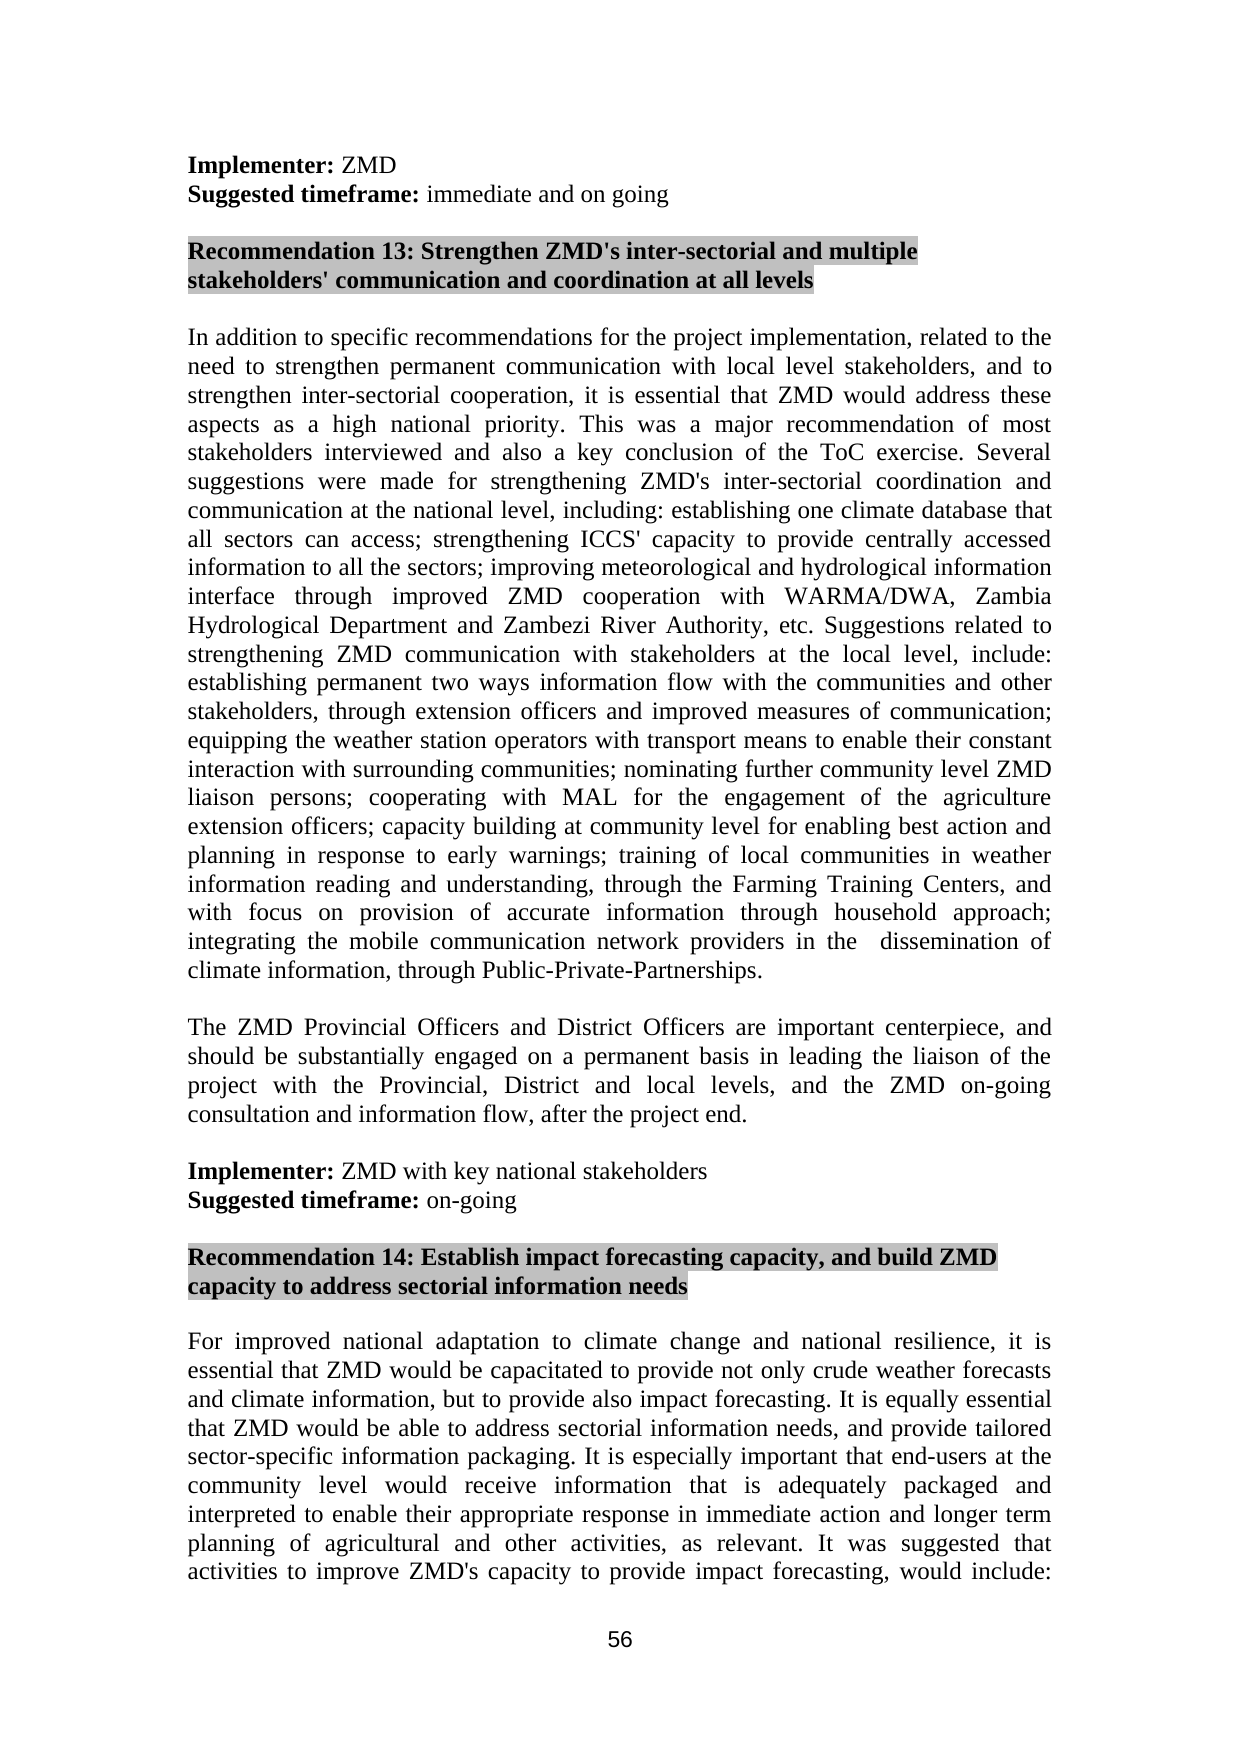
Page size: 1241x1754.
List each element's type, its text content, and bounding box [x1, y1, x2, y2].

text Suggested timeframe: immediate and on going [187, 179, 1053, 207]
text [187, 1326, 1053, 1585]
text Recommendation 13: Strengthen ZMD's inter-sectorial and multiple stakeholders' communication and coordination at all levels [814, 236, 1053, 294]
text Implementer: ZMD [187, 150, 1053, 179]
text Suggested timeframe: on-going [187, 1185, 1053, 1214]
text Implementer: ZMD with key national stakeholders [187, 1156, 1053, 1185]
list The ZMD Provincial Officers and District Officers are important centerpiece, and should be substantially engaged on a permanent basis in leading the liaison of the project with the Provincial, District and local levels, and the ZMD on-going consultation and information flow, after the project end. [187, 1012, 1053, 1127]
list In addition to specific recommendations for the project implementation, related to the need to strengthen permanent communication with local level stakeholders, and to strengthen inter-sectorial cooperation, it is essential that ZMD would address these aspects as a high national priority. This was a major recommendation of most stakeholders interviewed and also a key conclusion of the ToC exercise. Several suggestions were made for strengthening ZMD's inter-sectorial coordination and communication at the national level, including: establishing one climate database that all sectors can access; strengthening ICCS' capacity to provide centrally accessed information to all the sectors; improving meteorological and hydrological information interface through improved ZMD cooperation with WARMA/DWA, Zambia Hydrological Department and Zambezi River Authority, etc. Suggestions related to strengthening ZMD communication with stakeholders at the local level, include: establishing permanent two ways information flow with the communities and other stakeholders, through extension officers and improved measures of communication; equipping the weather station operators with transport means to enable their constant interaction with surrounding communities; nominating further community level ZMD liaison persons; cooperating with MAL for the engagement of the agriculture extension officers; capacity building at community level for enabling best action and planning in response to early warnings; training of local communities in weather information reading and understanding, through the Farming Training Centers, and with focus on provision of accurate information through household approach; integrating the mobile communication network providers in the dissemination of climate information, through Public-Private-Partnerships. [187, 322, 1053, 984]
text Recommendation 14: Establish impact forecasting capacity, and build ZMD capacity to address sectorial information needs [187, 1242, 1053, 1300]
